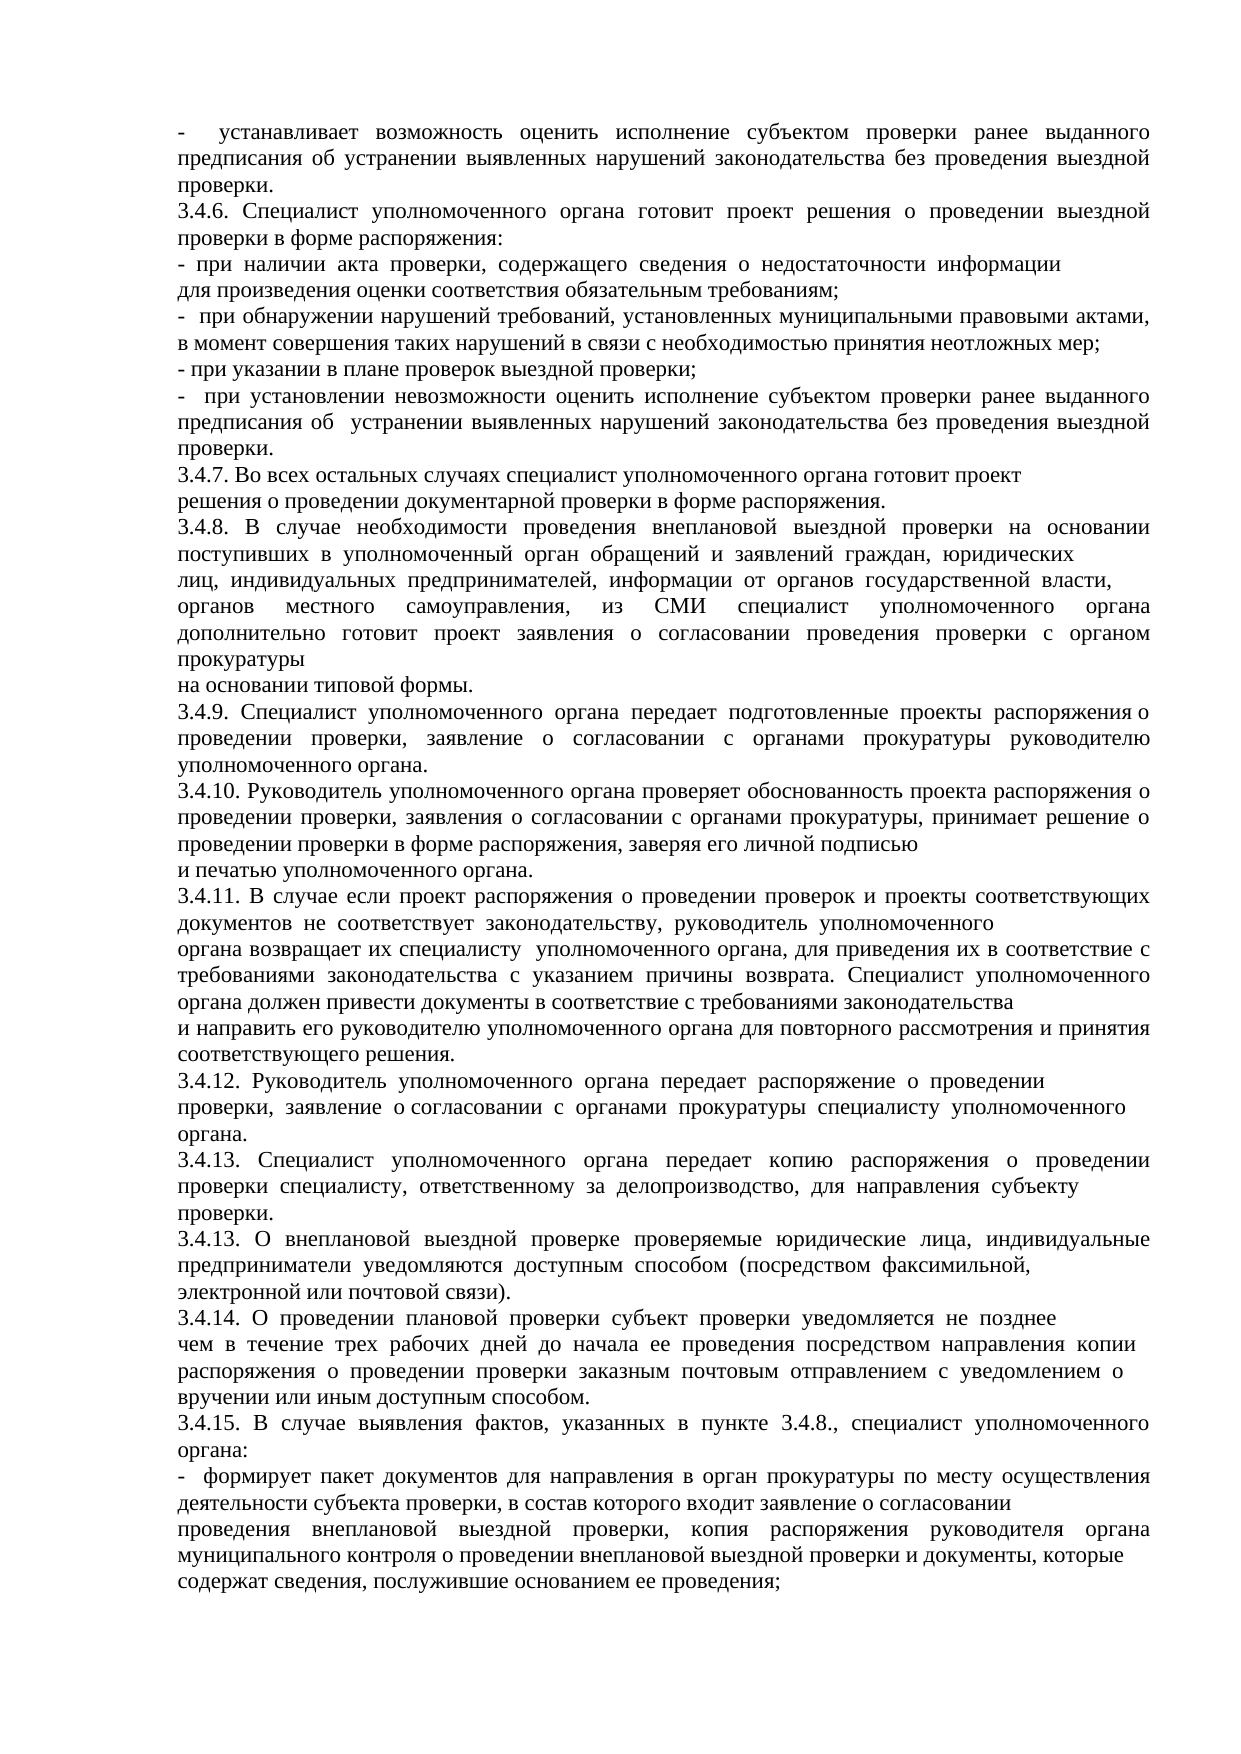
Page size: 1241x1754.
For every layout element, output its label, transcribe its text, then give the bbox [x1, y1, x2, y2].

text - при указании в плане проверок выездной проверки; [177, 355, 1152, 382]
text 3.4.7. Во всех остальных случаях специалист уполномоченного органа готовит проект [177, 461, 1152, 487]
text 3.4.13. Специалист уполномоченного органа передает копию распоряжения о проведении проверки специалисту, ответственному за делопроизводство, для направления субъекту [177, 1146, 1152, 1199]
text - при установлении невозможности оценить исполнение субъектом проверки ранее выданного предписания об устранении выявленных нарушений законодательства без проведения выездной проверки. [177, 382, 1152, 461]
text 3.4.8. В случае необходимости проведения внеплановой выездной проверки на основании поступивших в уполномоченный орган обращений и заявлений граждан, юридических [177, 513, 1152, 566]
text 3.4.12. Руководитель уполномоченного органа передает распоряжение о проведении [177, 1067, 1152, 1093]
text и печатью уполномоченного органа. [177, 856, 1152, 882]
text электронной или почтовой связи). [177, 1278, 1152, 1304]
text - при обнаружении нарушений требований, установленных муниципальными правовыми актами, в момент совершения таких нарушений в связи с необходимостью принятия неотложных мер; [177, 303, 1152, 355]
text на основании типовой формы. [177, 672, 1152, 698]
text решения о проведении документарной проверки в форме распоряжения. [177, 487, 1152, 513]
text 3.4.9. Специалист уполномоченного органа передает подготовленные проекты распоряжения о проведении проверки, заявление о согласовании с органами прокуратуры руководителю уполномоченного органа. [177, 698, 1152, 777]
text органа. [177, 1119, 1152, 1146]
text лиц, индивидуальных предпринимателей, информации от органов государственной власти, [177, 566, 1152, 592]
text вручении или иным доступным способом. [177, 1383, 1152, 1409]
text 3.4.6. Специалист уполномоченного органа готовит проект решения о проведении выездной проверки в форме распоряжения: [177, 197, 1152, 250]
text - формирует пакет документов для направления в орган прокуратуры по месту осуществления деятельности субъекта проверки, в состав которого входит заявление о согласовании [177, 1462, 1152, 1515]
text для произведения оценки соответствия обязательным требованиям; [177, 276, 1152, 303]
text - устанавливает возможность оценить исполнение субъектом проверки ранее выданного предписания об устранении выявленных нарушений законодательства без проведения выездной проверки. [177, 118, 1152, 197]
text содержат сведения, послужившие основанием ее проведения; [177, 1568, 1152, 1594]
text 3.4.13. О внеплановой выездной проверке проверяемые юридические лица, индивидуальные предприниматели уведомляются доступным способом (посредством факсимильной, [177, 1225, 1152, 1278]
text и направить его руководителю уполномоченного органа для повторного рассмотрения и принятия соответствующего решения. [177, 1014, 1152, 1067]
text органа возвращает их специалисту уполномоченного органа, для приведения их в соответствие с требованиями законодательства с указанием причины возврата. Специалист уполномоченного органа должен привести документы в соответствие с требованиями законодательства [177, 935, 1152, 1014]
text проведения внеплановой выездной проверки, копия распоряжения руководителя органа муниципального контроля о проведении внеплановой выездной проверки и документы, которые [177, 1515, 1152, 1568]
text - при наличии акта проверки, содержащего сведения о недостаточности информации [177, 250, 1152, 276]
text чем в течение трех рабочих дней до начала ее проведения посредством направления копии [177, 1330, 1152, 1357]
text 3.4.14. О проведении плановой проверки субъект проверки уведомляется не позднее [177, 1304, 1152, 1330]
text 3.4.15. В случае выявления фактов, указанных в пункте 3.4.8., специалист уполномоченного органа: [177, 1409, 1152, 1462]
text органов местного самоуправления, из СМИ специалист уполномоченного органа дополнительно готовит проект заявления о согласовании проведения проверки с органом прокуратуры [177, 592, 1152, 672]
text 3.4.10. Руководитель уполномоченного органа проверяет обоснованность проекта распоряжения о проведении проверки, заявления о согласовании с органами прокуратуры, принимает решение о проведении проверки в форме распоряжения, заверяя его личной подписью [177, 777, 1152, 856]
text проверки. [177, 1199, 1152, 1225]
text проверки, заявление о согласовании с органами прокуратуры специалисту уполномоченного [177, 1093, 1152, 1119]
text распоряжения о проведении проверки заказным почтовым отправлением с уведомлением о [177, 1357, 1152, 1383]
text 3.4.11. В случае если проект распоряжения о проведении проверок и проекты соответствующих документов не соответствует законодательству, руководитель уполномоченного [177, 882, 1152, 935]
